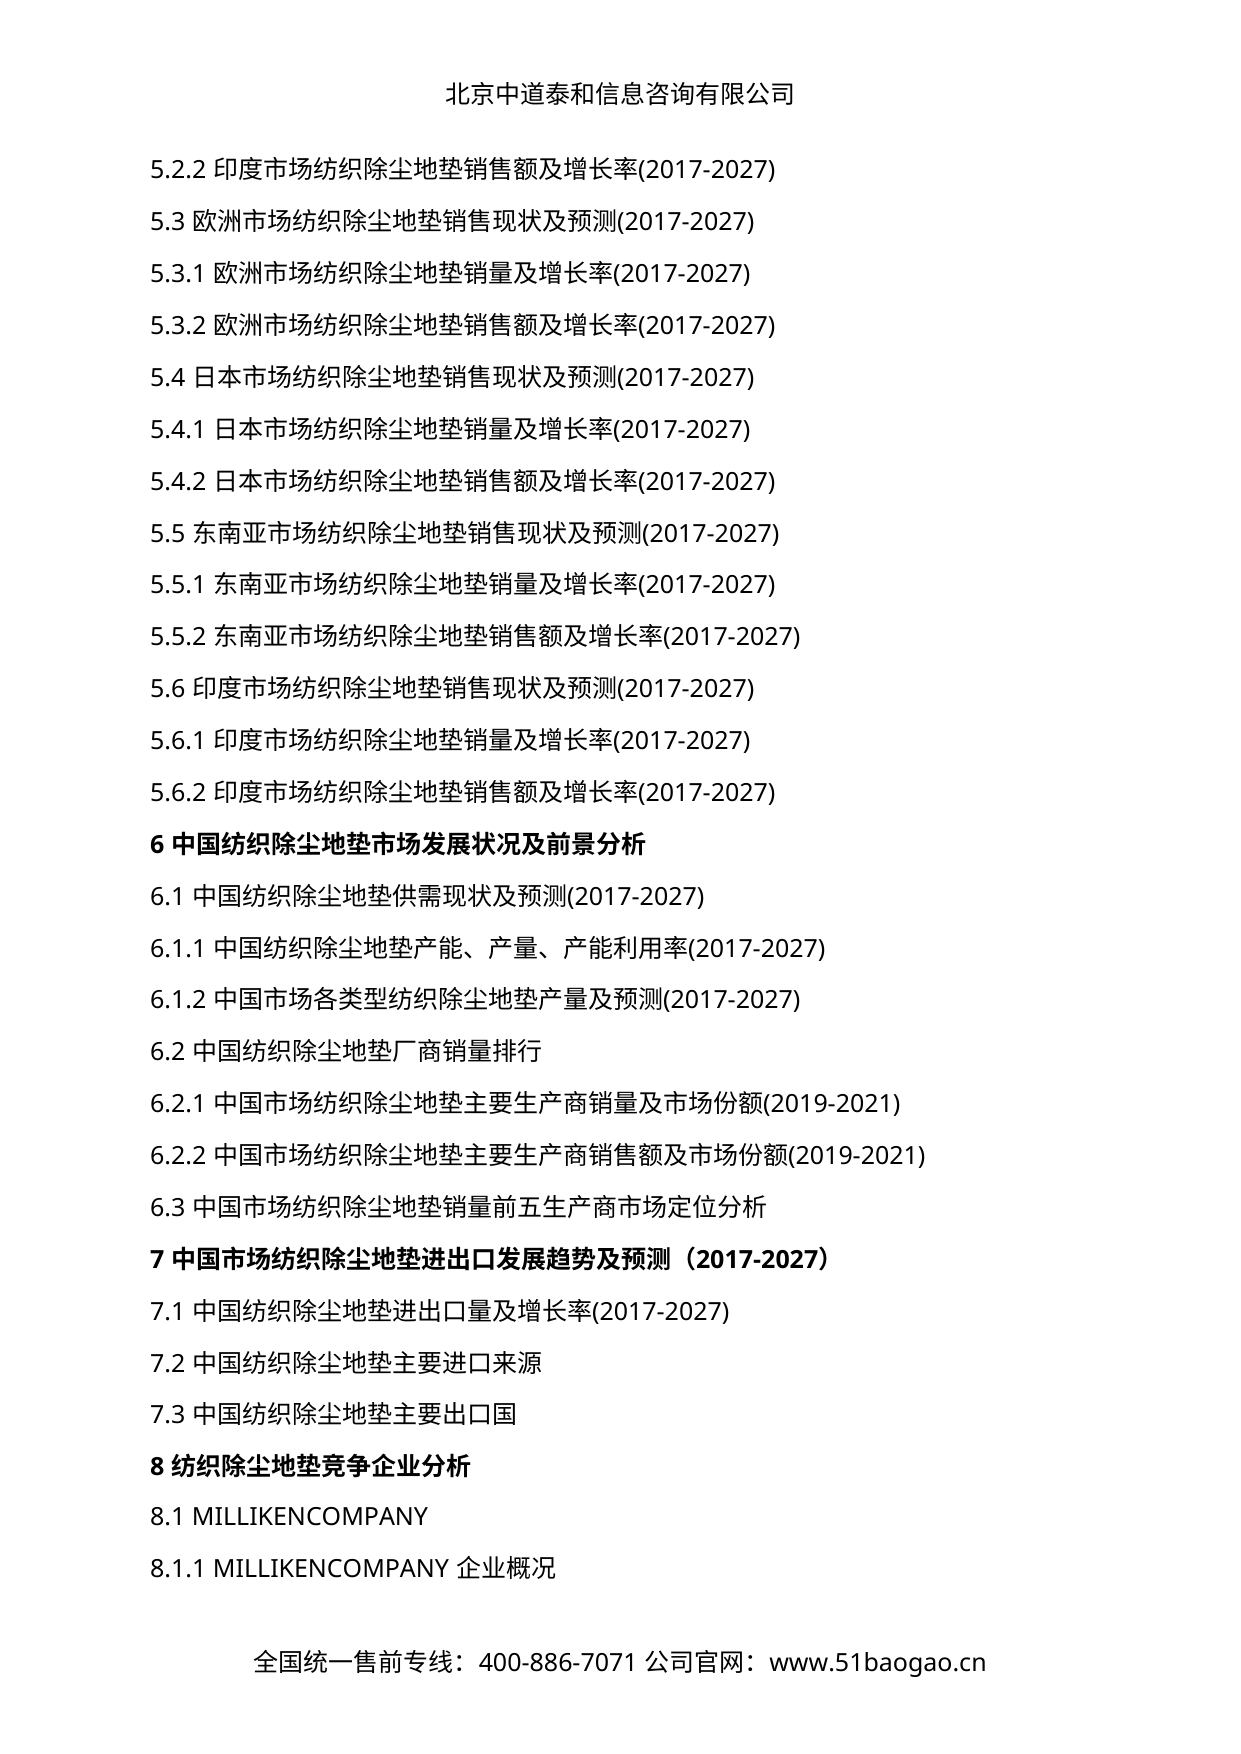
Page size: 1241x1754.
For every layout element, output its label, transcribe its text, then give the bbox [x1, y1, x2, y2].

text 8.1.1 MILLIKENCOMPANY 企业概况 [150, 1548, 1090, 1585]
text 7.1 中国纺织除尘地垫进出口量及增长率(2017-2027) [150, 1291, 1090, 1327]
text 7 中国市场纺织除尘地垫进出口发展趋势及预测（2017-2027） [150, 1239, 1090, 1276]
text 5.3.1 欧洲市场纺织除尘地垫销量及增长率(2017-2027) [150, 254, 1090, 290]
text 7.2 中国纺织除尘地垫主要进口来源 [150, 1343, 1090, 1379]
text 6.2 中国纺织除尘地垫厂商销量排行 [150, 1032, 1090, 1068]
text 8.1 MILLIKENCOMPANY [150, 1499, 1090, 1533]
text 6.2.2 中国市场纺织除尘地垫主要生产商销售额及市场份额(2019-2021) [150, 1136, 1090, 1172]
text 6.1 中国纺织除尘地垫供需现状及预测(2017-2027) [150, 876, 1090, 912]
text 6.1.2 中国市场各类型纺织除尘地垫产量及预测(2017-2027) [150, 980, 1090, 1016]
text 5.5.2 东南亚市场纺织除尘地垫销售额及增长率(2017-2027) [150, 617, 1090, 653]
text 5.4 日本市场纺织除尘地垫销售现状及预测(2017-2027) [150, 357, 1090, 394]
text 5.6.1 印度市场纺织除尘地垫销量及增长率(2017-2027) [150, 721, 1090, 757]
text 5.4.2 日本市场纺织除尘地垫销售额及增长率(2017-2027) [150, 461, 1090, 497]
text 5.3 欧洲市场纺织除尘地垫销售现状及预测(2017-2027) [150, 202, 1090, 238]
text 5.4.1 日本市场纺织除尘地垫销量及增长率(2017-2027) [150, 409, 1090, 446]
text 5.3.2 欧洲市场纺织除尘地垫销售额及增长率(2017-2027) [150, 306, 1090, 342]
text 5.6.2 印度市场纺织除尘地垫销售额及增长率(2017-2027) [150, 772, 1090, 809]
text 8 纺织除尘地垫竞争企业分析 [150, 1447, 1090, 1483]
text 5.5 东南亚市场纺织除尘地垫销售现状及预测(2017-2027) [150, 513, 1090, 549]
text 5.6 印度市场纺织除尘地垫销售现状及预测(2017-2027) [150, 669, 1090, 705]
text 6 中国纺织除尘地垫市场发展状况及前景分析 [150, 824, 1090, 861]
text 5.2.2 印度市场纺织除尘地垫销售额及增长率(2017-2027) [150, 150, 1090, 186]
text 5.5.1 东南亚市场纺织除尘地垫销量及增长率(2017-2027) [150, 565, 1090, 601]
text 6.2.1 中国市场纺织除尘地垫主要生产商销量及市场份额(2019-2021) [150, 1084, 1090, 1120]
text 6.1.1 中国纺织除尘地垫产能、产量、产能利用率(2017-2027) [150, 928, 1090, 964]
text 6.3 中国市场纺织除尘地垫销量前五生产商市场定位分析 [150, 1187, 1090, 1224]
text 7.3 中国纺织除尘地垫主要出口国 [150, 1395, 1090, 1431]
